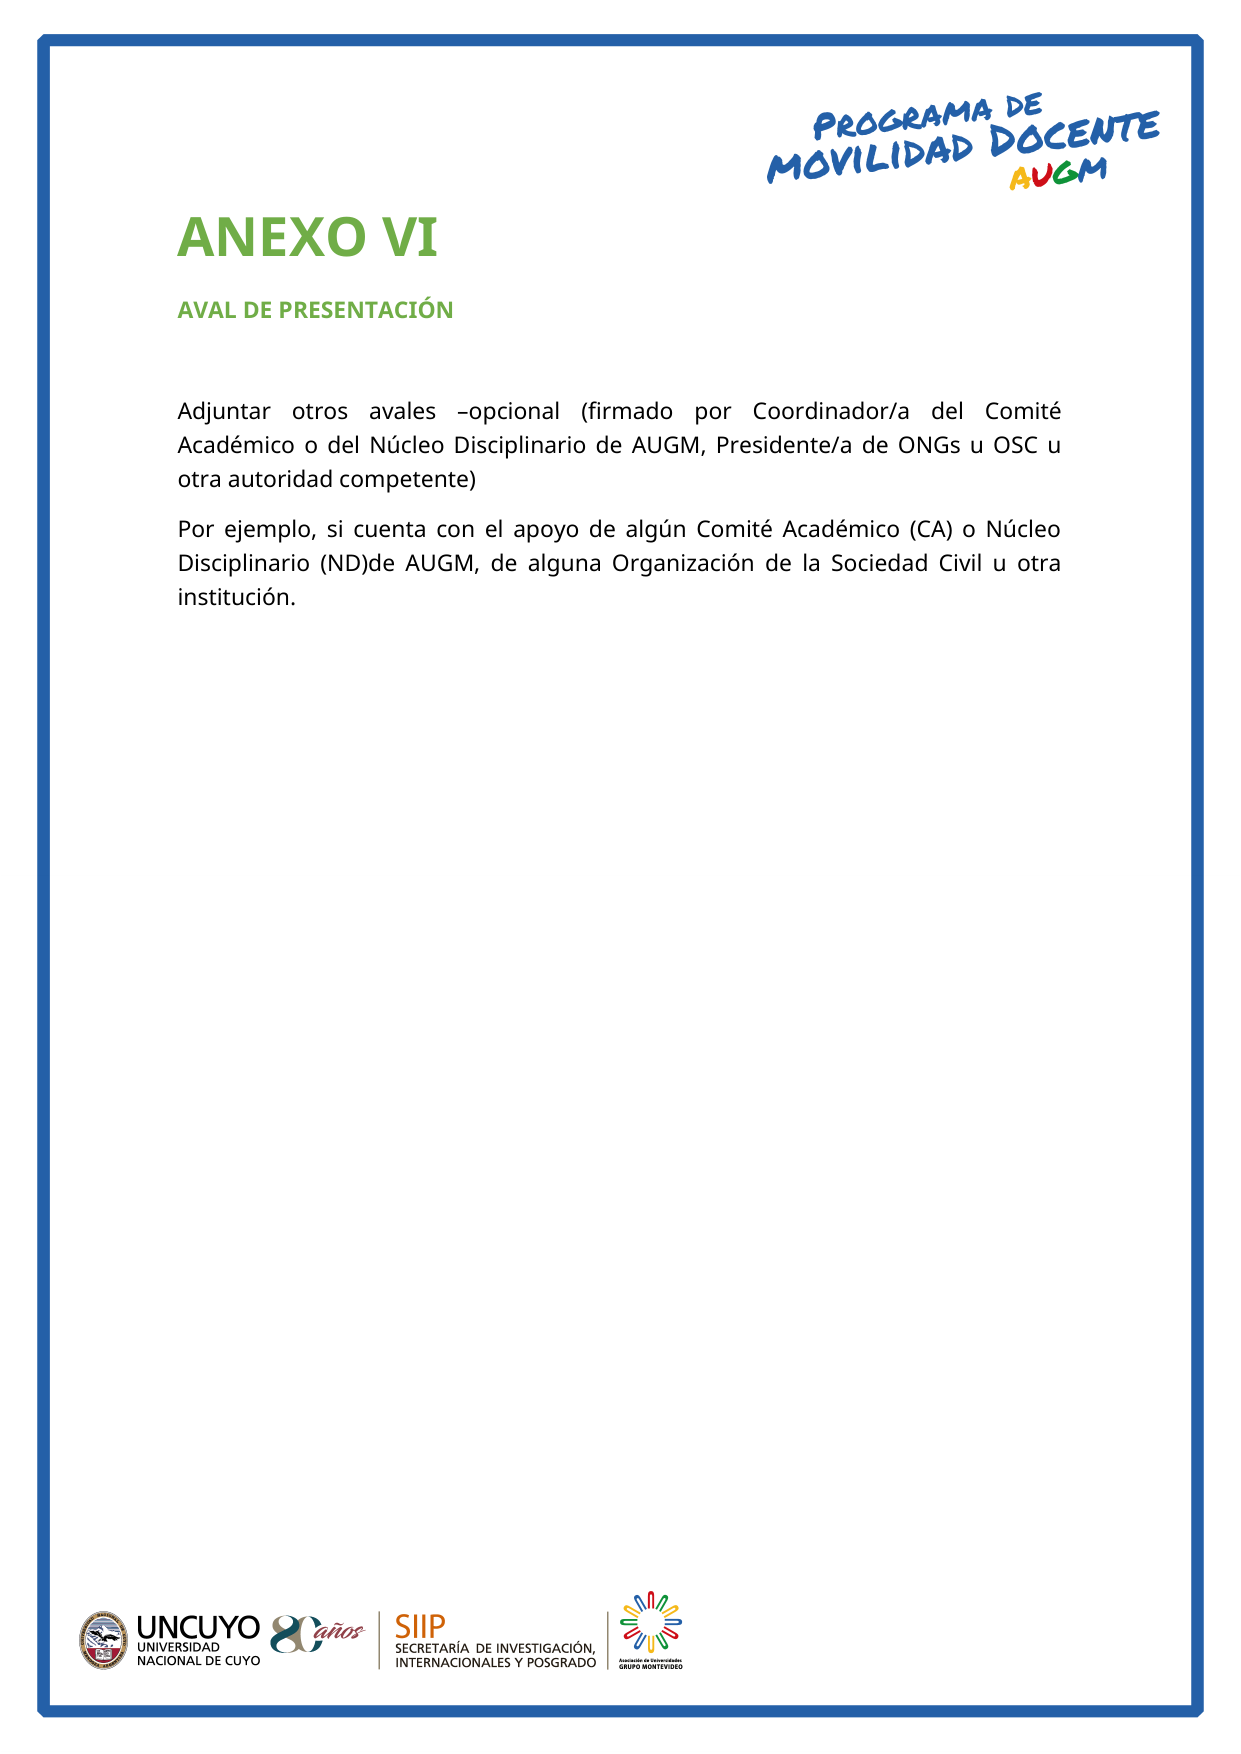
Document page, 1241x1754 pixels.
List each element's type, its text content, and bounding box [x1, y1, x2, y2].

text Adjuntar otros avales –opcional (firmado por Coordinador/a del Comité Académico o del Núcleo Disciplinario de AUGM, Presidente/a de ONGs u OSC u otra autoridad competente) [177, 395, 1063, 494]
text ANEXO VI [177, 198, 1063, 272]
picture [1, 0, 1241, 1752]
text Por ejemplo, si cuenta con el apoyo de algún Comité Académico (CA) o Núcleo Disciplinario (ND)de AUGM, de alguna Organización de la Sociedad Civil u otra institución. [177, 513, 1063, 612]
text AVAL DE PRESENTACIÓN [177, 294, 1063, 326]
